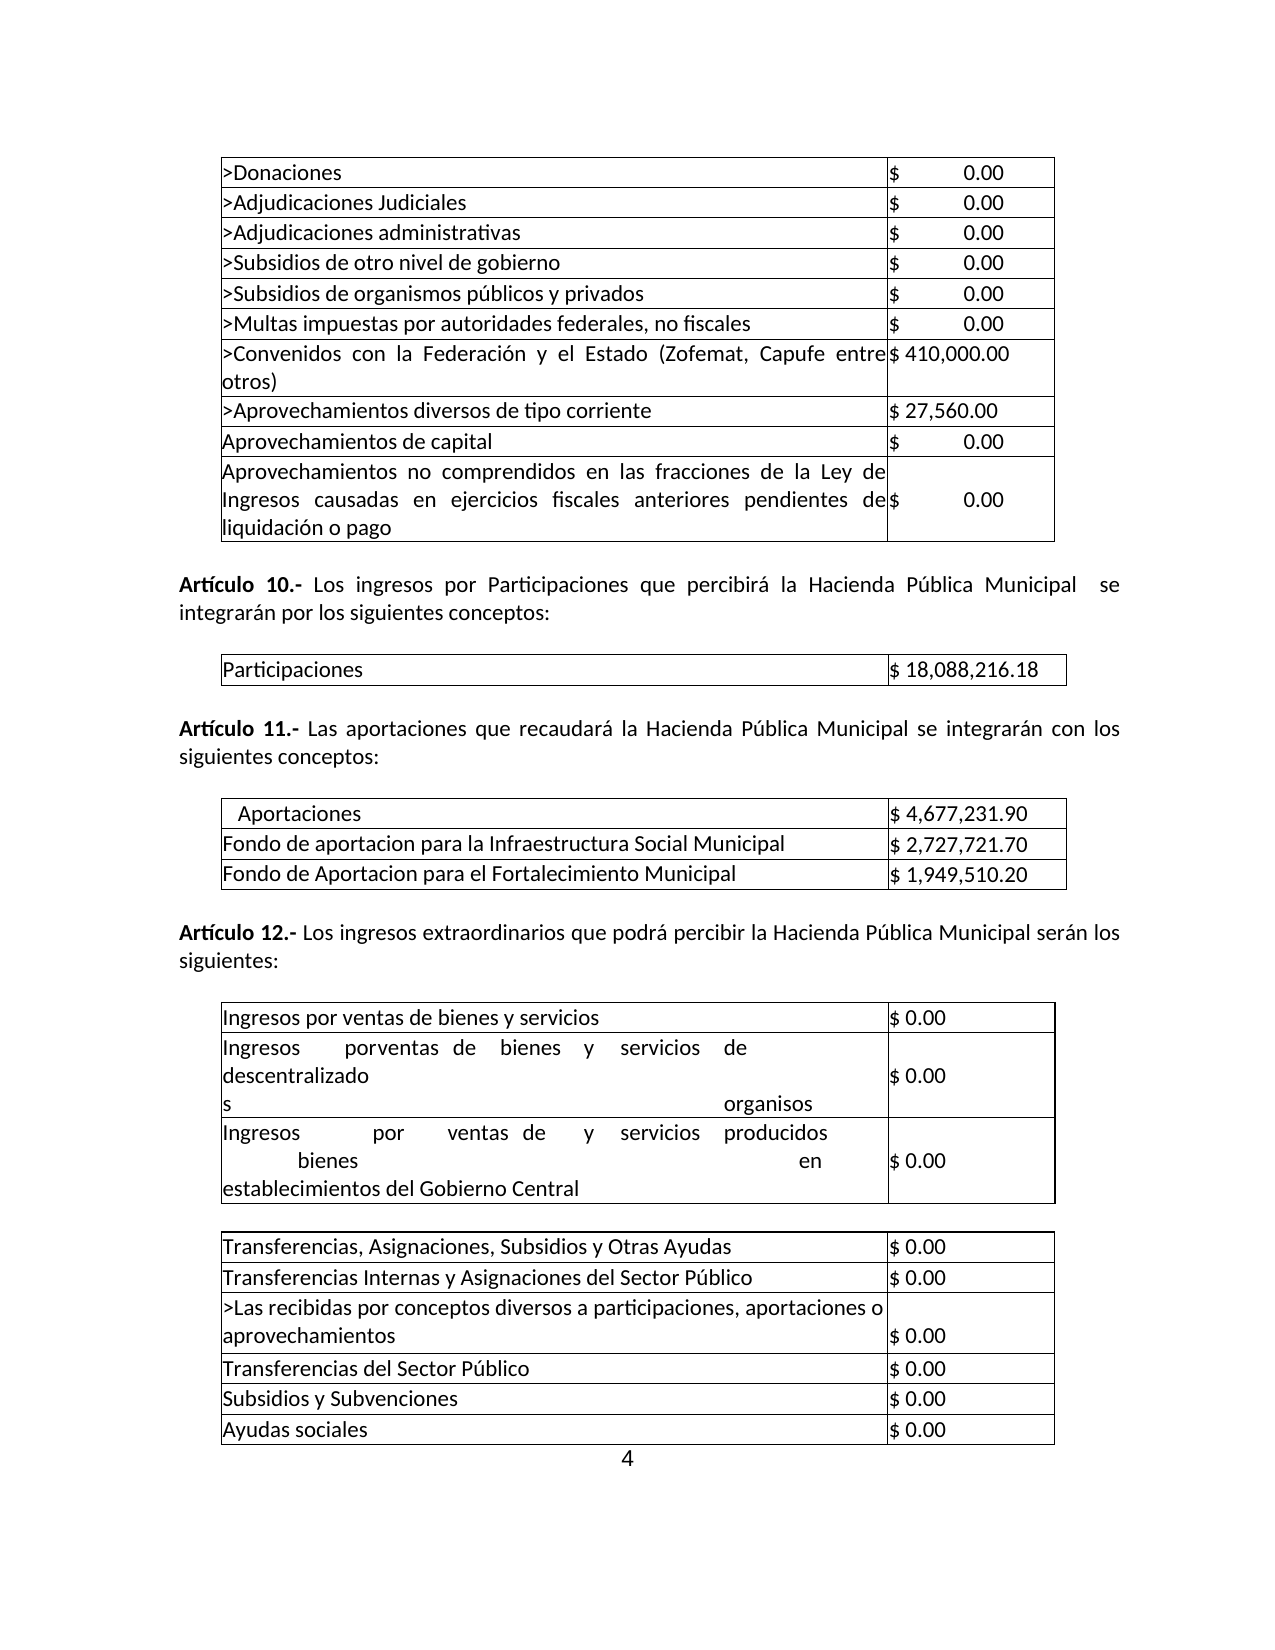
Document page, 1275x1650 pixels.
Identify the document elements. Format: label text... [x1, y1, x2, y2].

table_cell servicios [620, 1118, 723, 1202]
table_cell producidos en [723, 1118, 888, 1202]
table_cell $ 0.00 [888, 249, 1054, 278]
table_cell Fondo de aportacion para la Infraestructura Social Municipal [222, 829, 888, 858]
table_cell $ 0.00 [888, 1354, 1054, 1383]
table_header $ 4,677,231.90 [889, 799, 1066, 828]
table_cell $ 0.00 [888, 1384, 1054, 1414]
table_cell de [452, 1033, 499, 1117]
table_cell >Adjudicaciones Judiciales [222, 188, 887, 217]
table_cell Ingresos por descentralizados [222, 1033, 377, 1117]
table_cell $ 0.00 [888, 158, 1054, 187]
table_header $ 0.00 [889, 1003, 1054, 1032]
table_cell >Las recibidas por conceptos diversos a participaciones, aportaciones o aprovechamientos [222, 1293, 887, 1353]
text Artículo 11.- Las aportaciones que recaudará la Hacienda Pública Municipal se integrarán con los siguientes conceptos: [179, 714, 1122, 770]
table_cell bienes [499, 1033, 583, 1117]
table_cell Subsidios y Subvenciones [222, 1384, 887, 1414]
table_cell y [583, 1033, 620, 1117]
table_cell $ 0.00 [888, 1293, 1054, 1353]
table_cell ventas [377, 1033, 452, 1117]
table_cell $ 410,000.00 [888, 340, 1054, 396]
table_cell $ 2,727,721.70 [889, 829, 1066, 858]
table_cell >Multas impuestas por autoridades federales, no fiscales [222, 309, 887, 338]
table_header $ 0.00 [888, 1233, 1054, 1262]
table_cell >Subsidios de organismos públicos y privados [222, 279, 887, 308]
table_header Ingresos por ventas de bienes y servicios [222, 1003, 888, 1032]
table_header Participaciones [222, 655, 888, 685]
table_cell $ 0.00 [888, 279, 1054, 308]
table_cell >Convenidos con la Federación y el Estado (Zofemat, Capufe entre otros) [222, 340, 887, 396]
table_cell Transferencias Internas y Asignaciones del Sector Público [222, 1263, 887, 1292]
table_cell >Adjudicaciones administrativas [222, 218, 887, 247]
table_cell y [583, 1118, 620, 1202]
table_cell >Aprovechamientos diversos de tipo corriente [222, 397, 887, 426]
table_cell >Subsidios de otro nivel de gobierno [222, 249, 887, 278]
table_cell Ayudas sociales [222, 1415, 887, 1444]
table_header Aportaciones [222, 799, 888, 828]
table_cell Fondo de Aportacion para el Fortalecimiento Municipal [222, 860, 888, 889]
table_header Transferencias, Asignaciones, Subsidios y Otras Ayudas [222, 1233, 887, 1262]
table_cell $ 0.00 [888, 188, 1054, 217]
table_cell $ 0.00 [888, 427, 1054, 456]
table_cell $ 0.00 [889, 1033, 1054, 1117]
table_cell Transferencias del Sector Público [222, 1354, 887, 1383]
table_cell $ 0.00 [888, 1415, 1054, 1444]
table_cell Aprovechamientos de capital [222, 427, 887, 456]
table_cell $ 0.00 [888, 218, 1054, 247]
text Artículo 10.- Los ingresos por Participaciones que percibirá la Hacienda Pública Municipal se integrarán por los siguientes conceptos: [179, 570, 1122, 626]
table_cell $ 0.00 [888, 309, 1054, 338]
table_cell $ 1,949,510.20 [889, 860, 1066, 889]
table_cell $ 0.00 [888, 457, 1054, 541]
table_cell >Donaciones [222, 158, 887, 187]
table_cell $ 0.00 [888, 1263, 1054, 1292]
table_cell servicios [620, 1033, 723, 1117]
table_cell de organisos [723, 1033, 888, 1117]
table_cell $ 27,560.00 [888, 397, 1054, 426]
table_cell $ 0.00 [889, 1118, 1054, 1202]
table_cell Ingresos por ventas de bienes establecimientos del Gobierno Central [222, 1118, 583, 1202]
text Artículo 12.- Los ingresos extraordinarios que podrá percibir la Hacienda Pública Municipal serán los siguientes: [179, 918, 1122, 974]
table_cell Aprovechamientos no comprendidos en las fracciones de la Ley de Ingresos causadas en ejercicios fiscales anteriores pendientes de liquidación o pago [222, 457, 887, 541]
table_header $ 18,088,216.18 [889, 655, 1066, 685]
